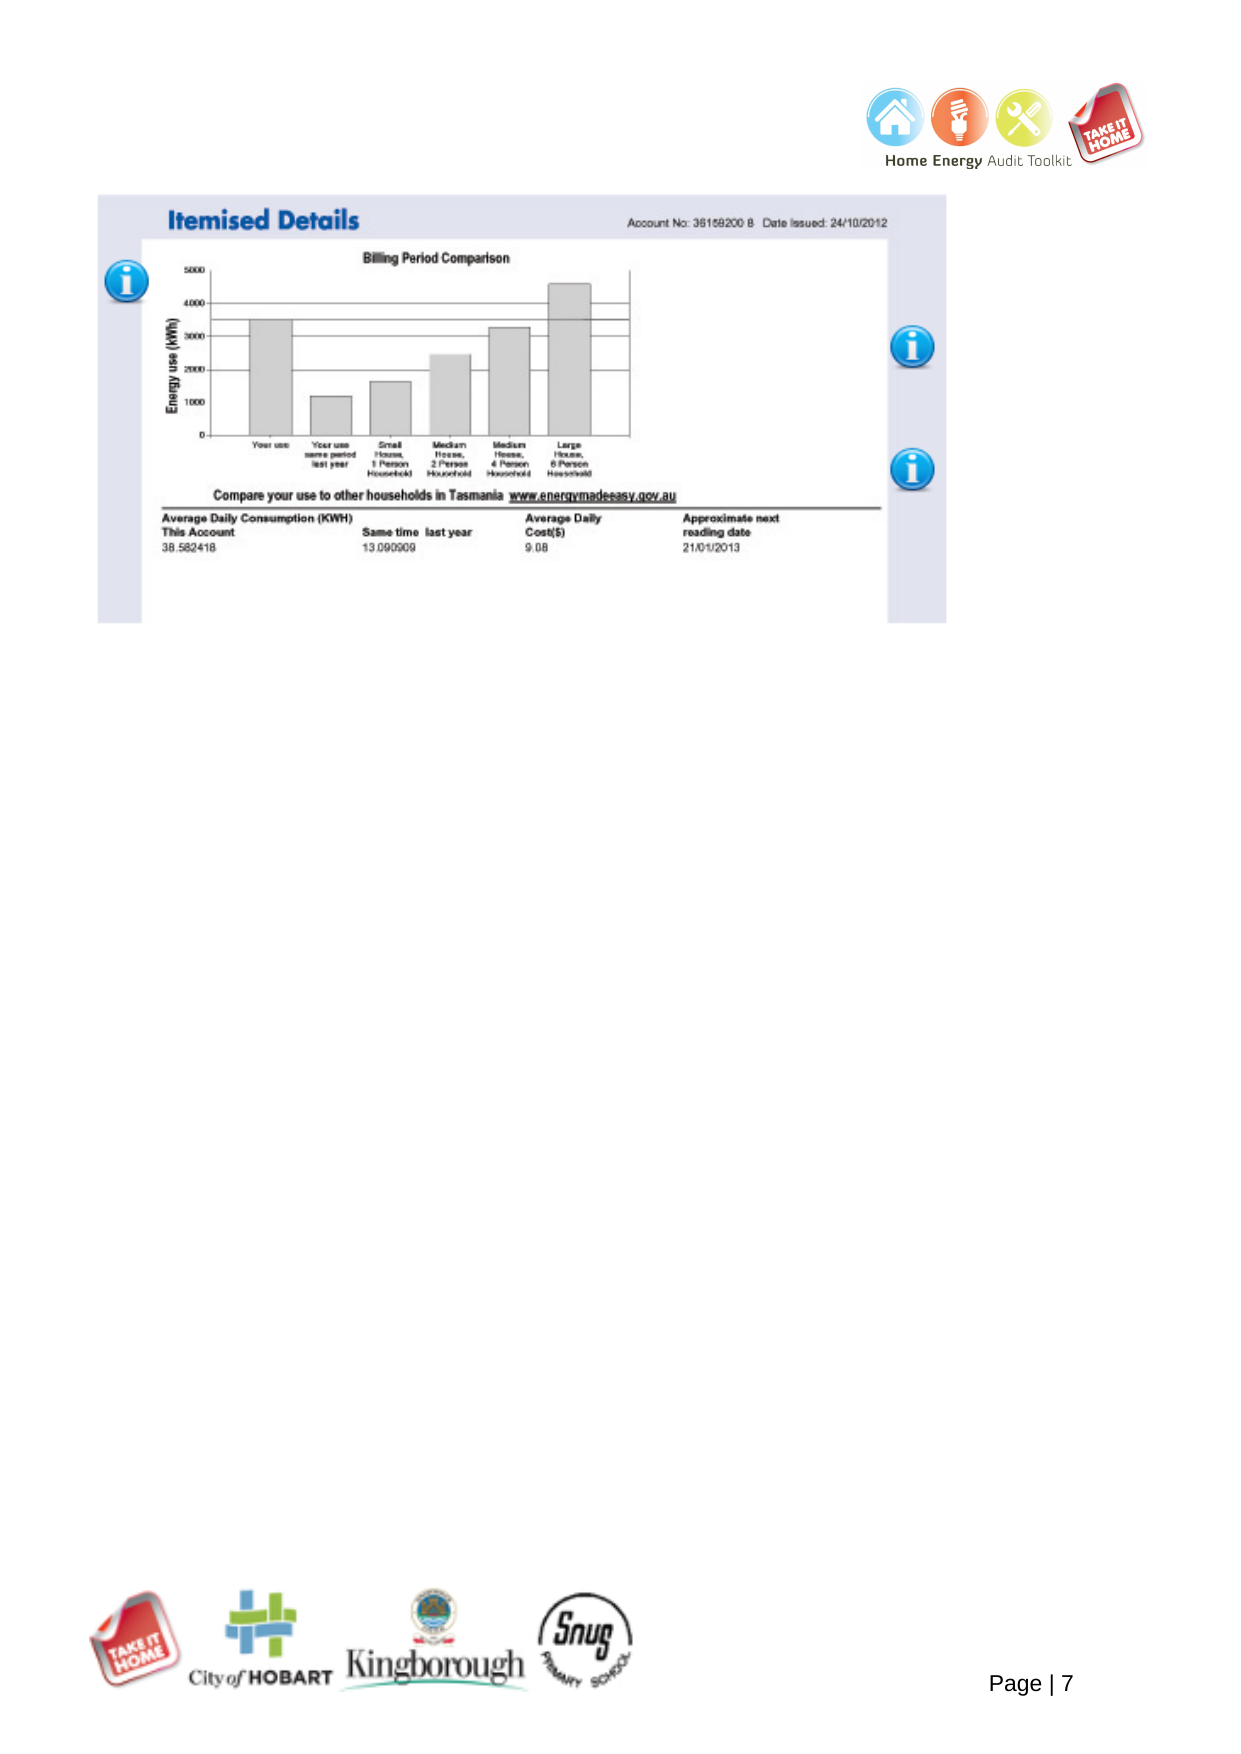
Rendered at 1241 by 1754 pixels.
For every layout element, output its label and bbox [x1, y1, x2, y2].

picture [88, 1587, 637, 1692]
picture [88, 185, 962, 643]
picture [861, 81, 1147, 169]
